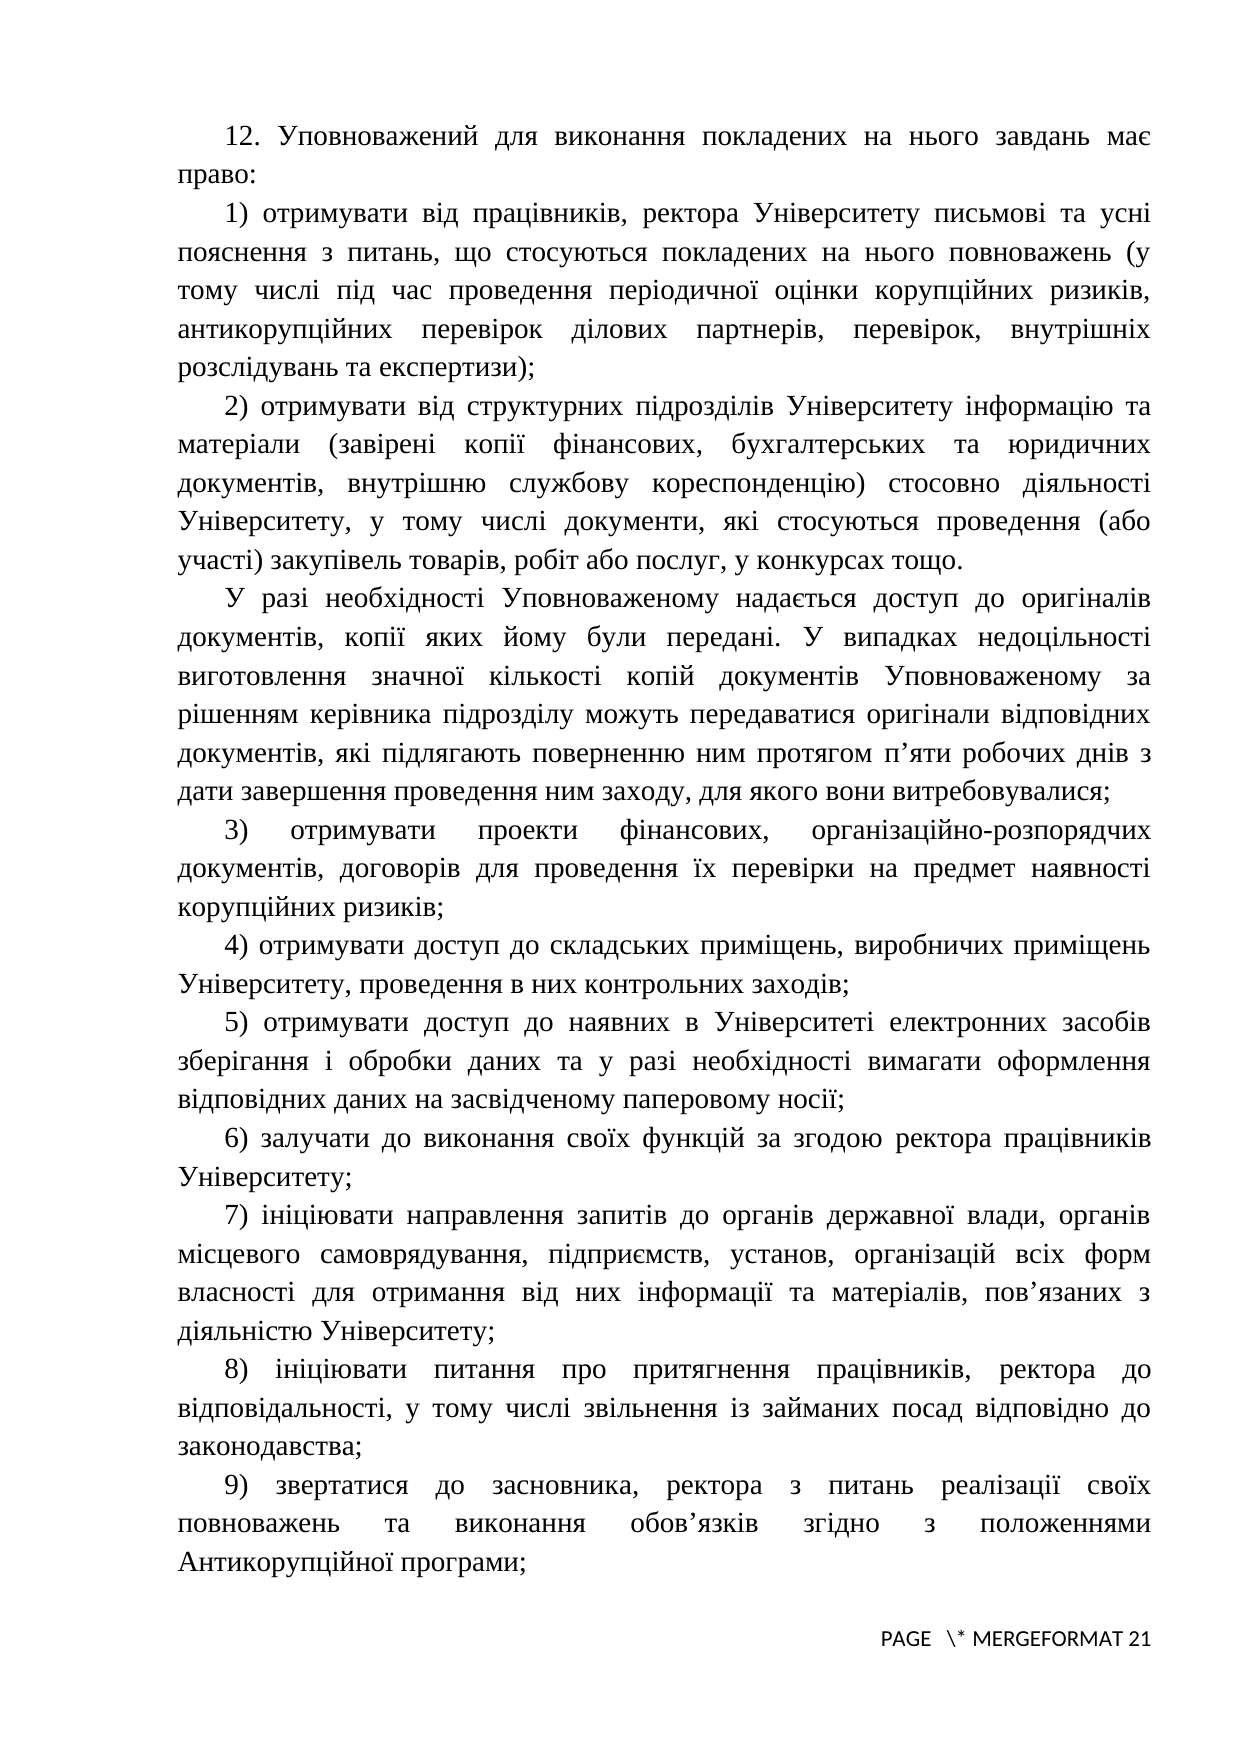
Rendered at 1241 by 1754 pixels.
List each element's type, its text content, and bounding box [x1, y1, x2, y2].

text 5) отримувати доступ до наявних в Університеті електронних засобів зберігання і обробки даних та у разі необхідності вимагати оформлення відповідних даних на засвідченому паперовому носії; [177, 1004, 1152, 1115]
text 3) отримувати проекти фінансових, організаційно-розпорядчих документів, договорів для проведення їх перевірки на предмет наявності корупційних ризиків; [177, 812, 1152, 922]
text 7) ініціювати направлення запитів до органів державної влади, органів місцевого самоврядування, підприємств, установ, організацій всіх форм власності для отримання від них інформації та матеріалів, пов’язаних з діяльністю Університету; [177, 1197, 1152, 1346]
text 4) отримувати доступ до складських приміщень, виробничих приміщень Університету, проведення в них контрольних заходів; [177, 927, 1152, 999]
text 8) ініціювати питання про притягнення працівників, ректора до відповідальності, у тому числі звільнення із займаних посад відповідно до законодавства; [177, 1351, 1152, 1462]
text 9) звертатися до засновника, ректора з питань реалізації своїх повноважень та виконання обов’язків згідно з положеннями Антикорупційної програми; [177, 1467, 1152, 1578]
text 2) отримувати від структурних підрозділів Університету інформацію та матеріали (завірені копії фінансових, бухгалтерських та юридичних документів, внутрішню службову кореспонденцію) стосовно діяльності Університету, у тому числі документи, які стосуються проведення (або участі) закупівель товарів, робіт або послуг, у конкурсах тощо. [177, 388, 1152, 576]
text 6) залучати до виконання своїх функцій за згодою ректора працівників Університету; [177, 1120, 1152, 1192]
text У разі необхідності Уповноваженому надається доступ до оригіналів документів, копії яких йому були передані. У випадках недоцільності виготовлення значної кількості копій документів Уповноваженому за рішенням керівника підрозділу можуть передаватися оригінали відповідних документів, які підлягають поверненню ним протягом п’яти робочих днів з дати завершення проведення ним заходу, для якого вони витребовувалися; [177, 581, 1152, 807]
text 1) отримувати від працівників, ректора Університету письмові та усні пояснення з питань, що стосуються покладених на нього повноважень (у тому числі під час проведення періодичної оцінки корупційних ризиків, антикорупційних перевірок ділових партнерів, перевірок, внутрішніх розслідувань та експертизи); [177, 195, 1152, 383]
text 12. Уповноважений для виконання покладених на нього завдань має право: [177, 118, 1152, 190]
